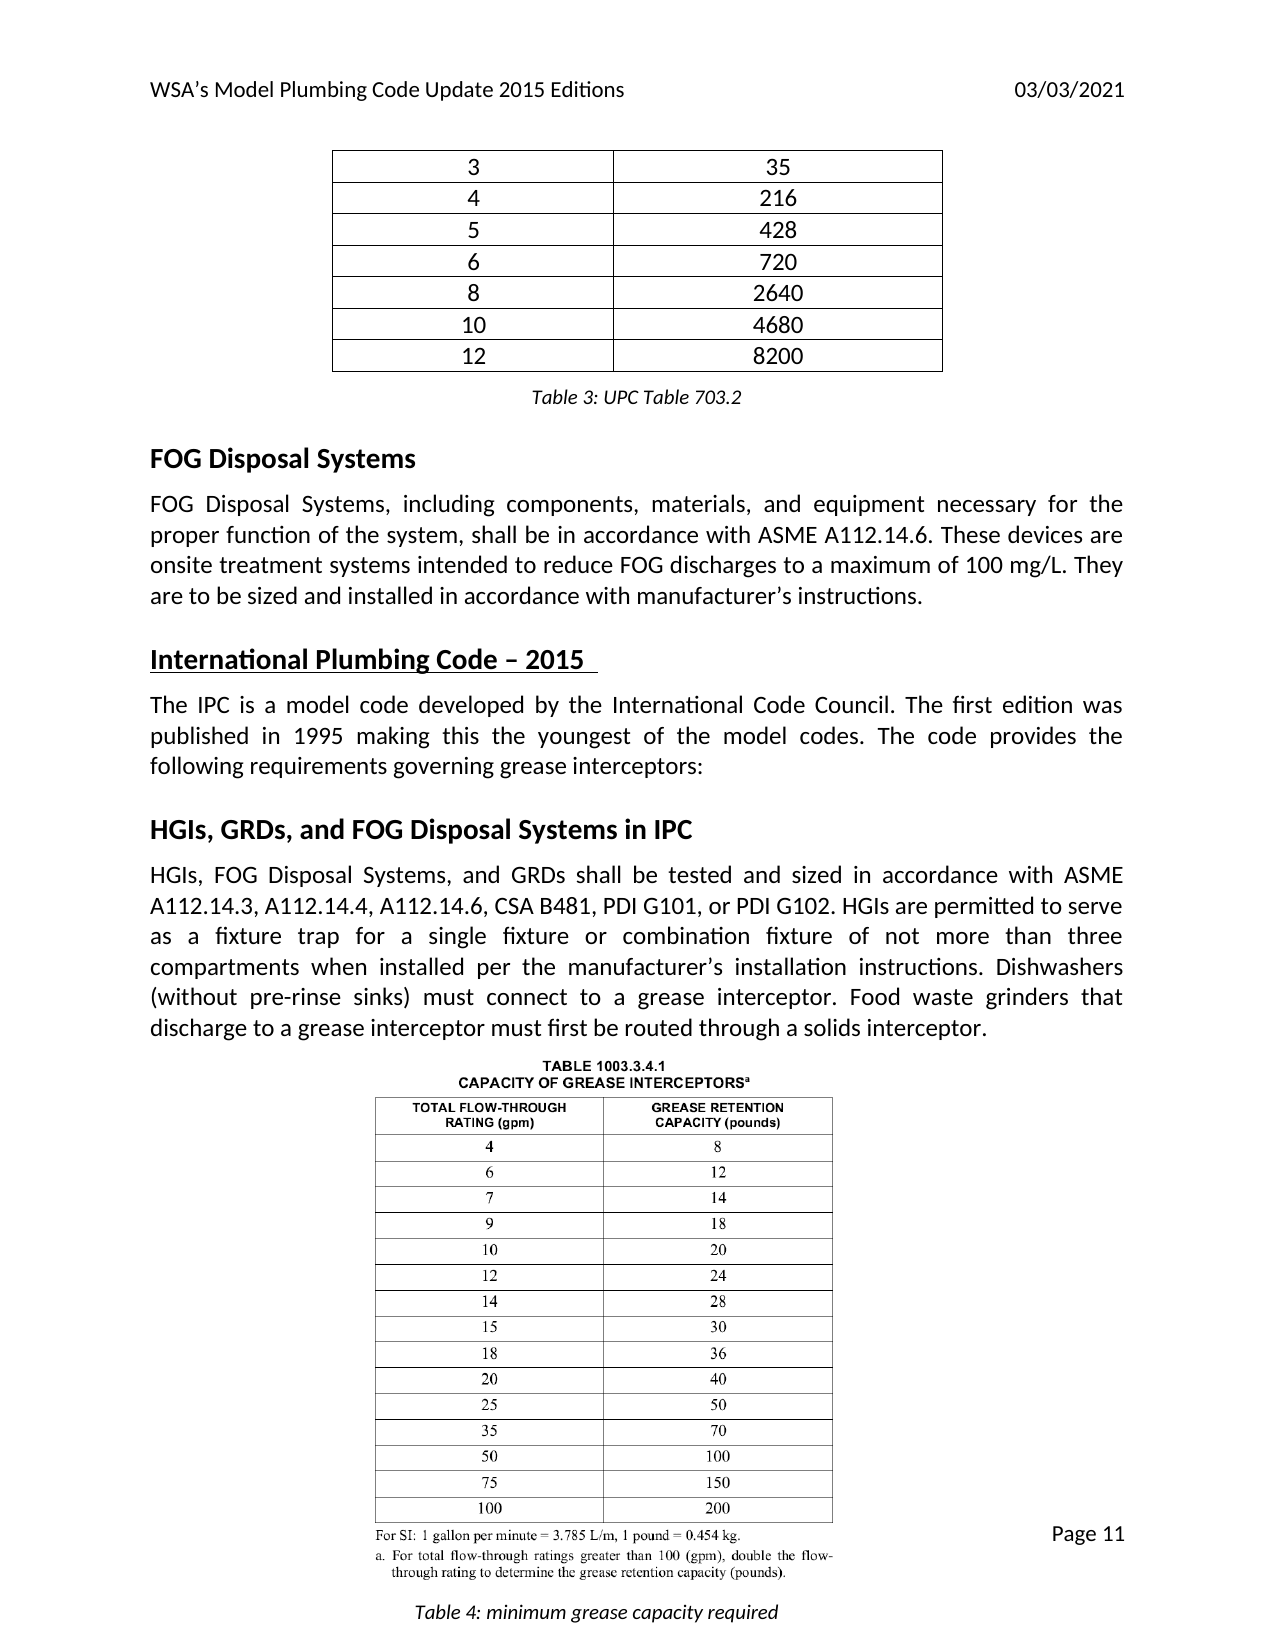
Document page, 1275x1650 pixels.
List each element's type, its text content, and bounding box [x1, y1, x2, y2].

picture [362, 1048, 846, 1591]
table_cell 216 [614, 183, 942, 213]
text FOG Disposal Systems, including components, materials, and equipment necessary for the proper function of the system, shall be in accordance with ASME A112.14.6. These devices are onsite treatment systems intended to reduce FOG discharges to a maximum of 100 mg/L. They are to be sized and installed in accordance with manufacturer’s instructions. [150, 488, 1125, 611]
text HGIs, FOG Disposal Systems, and GRDs shall be tested and sized in accordance with ASME A112.14.3, A112.14.4, A112.14.6, CSA B481, PDI G101, or PDI G102. HGIs are permitted to serve as a fixture trap for a single fixture or combination fixture of not more than three compartments when installed per the manufacturer’s installation instructions. Dishwashers (without pre-rinse sinks) must connect to a grease interceptor. Food waste grinders that discharge to a grease interceptor must first be routed through a solids interceptor. [150, 859, 1125, 1043]
table_cell 35 [614, 151, 942, 182]
table_cell 5 [333, 214, 613, 245]
table_cell 428 [614, 214, 942, 245]
table_cell 8 [333, 277, 613, 308]
subtitle FOG Disposal Systems [150, 440, 1125, 476]
table_cell 12 [333, 340, 613, 371]
table_cell 6 [333, 246, 613, 276]
text Table 3: UPC Table 703.2 [150, 384, 1125, 410]
table_cell 8200 [614, 340, 942, 371]
table_cell 4680 [614, 309, 942, 339]
subtitle HGIs, GRDs, and FOG Disposal Systems in IPC [150, 811, 1125, 847]
text The IPC is a model code developed by the International Code Council. The first edition was published in 1995 making this the youngest of the model codes. The code provides the following requirements governing grease interceptors: [150, 689, 1125, 781]
table_cell 3 [333, 151, 613, 182]
table_cell 720 [614, 246, 942, 276]
table_cell 2640 [614, 277, 942, 308]
subtitle International Plumbing Code – 2015 [150, 641, 1125, 677]
table_cell 10 [333, 309, 613, 339]
table_cell 4 [333, 183, 613, 213]
